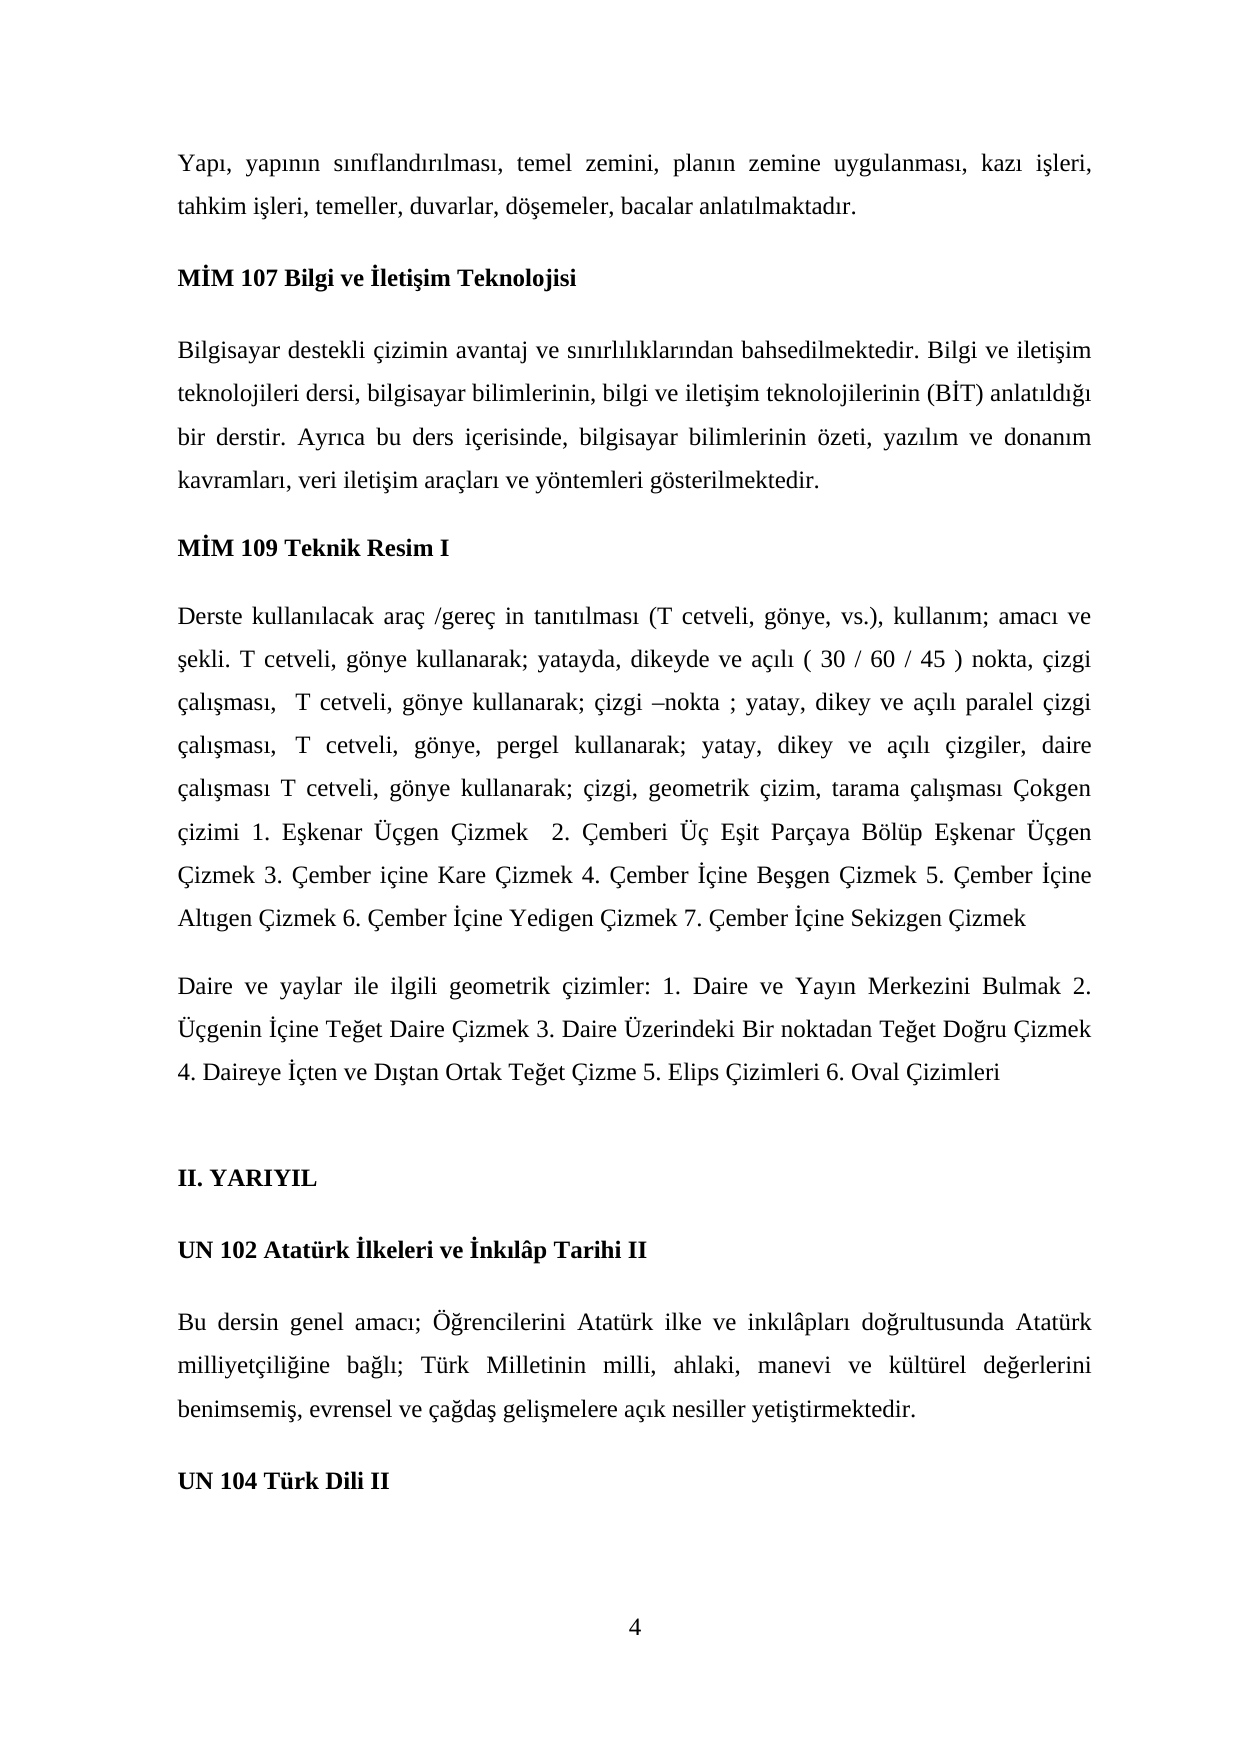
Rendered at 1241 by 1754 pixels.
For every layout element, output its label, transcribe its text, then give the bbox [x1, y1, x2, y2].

text UN 102 Atatürk İlkeleri ve İnkılâp Tarihi II [177, 1235, 1093, 1264]
text II. YARIYIL [177, 1163, 1093, 1192]
text MİM 107 Bilgi ve İletişim Teknolojisi [177, 263, 1093, 292]
text Yapı, yapının sınıflandırılması, temel zemini, planın zemine uygulanması, kazı işleri, tahkim işleri, temeller, duvarlar, döşemeler, bacalar anlatılmaktadır. [177, 148, 1093, 219]
text Bu dersin genel amacı; Öğrencilerini Atatürk ilke ve inkılâpları doğrultusunda Atatürk milliyetçiliğine bağlı; Türk Milletinin milli, ahlaki, manevi ve kültürel değerlerini benimsemiş, evrensel ve çağdaş gelişmelere açık nesiller yetiştirmektedir. [177, 1307, 1093, 1422]
text UN 104 Türk Dili II [177, 1466, 1093, 1495]
text MİM 109 Teknik Resim I [177, 533, 1093, 562]
text Bilgisayar destekli çizimin avantaj ve sınırlılıklarından bahsedilmektedir. Bilgi ve iletişim teknolojileri dersi, bilgisayar bilimlerinin, bilgi ve iletişim teknolojilerinin (BİT) anlatıldığı bir derstir. Ayrıca bu ders içerisinde, bilgisayar bilimlerinin özeti, yazılım ve donanım kavramları, veri iletişim araçları ve yöntemleri gösterilmektedir. [177, 335, 1093, 493]
text Derste kullanılacak araç /gereç in tanıtılması (T cetveli, gönye, vs.), kullanım; amacı ve şekli. T cetveli, gönye kullanarak; yatayda, dikeyde ve açılı ( 30 / 60 / 45 ) nokta, çizgi çalışması, T cetveli, gönye kullanarak; çizgi –nokta ; yatay, dikey ve açılı paralel çizgi çalışması, T cetveli, gönye, pergel kullanarak; yatay, dikey ve açılı çizgiler, daire çalışması T cetveli, gönye kullanarak; çizgi, geometrik çizim, tarama çalışması Çokgen çizimi 1. Eşkenar Üçgen Çizmek 2. Çemberi Üç Eşit Parçaya Bölüp Eşkenar Üçgen Çizmek 3. Çember içine Kare Çizmek 4. Çember İçine Beşgen Çizmek 5. Çember İçine Altıgen Çizmek 6. Çember İçine Yedigen Çizmek 7. Çember İçine Sekizgen Çizmek [177, 601, 1093, 932]
text Daire ve yaylar ile ilgili geometrik çizimler: 1. Daire ve Yayın Merkezini Bulmak 2. Üçgenin İçine Teğet Daire Çizmek 3. Daire Üzerindeki Bir noktadan Teğet Doğru Çizmek 4. Daireye İçten ve Dıştan Ortak Teğet Çizme 5. Elips Çizimleri 6. Oval Çizimleri [177, 971, 1093, 1086]
